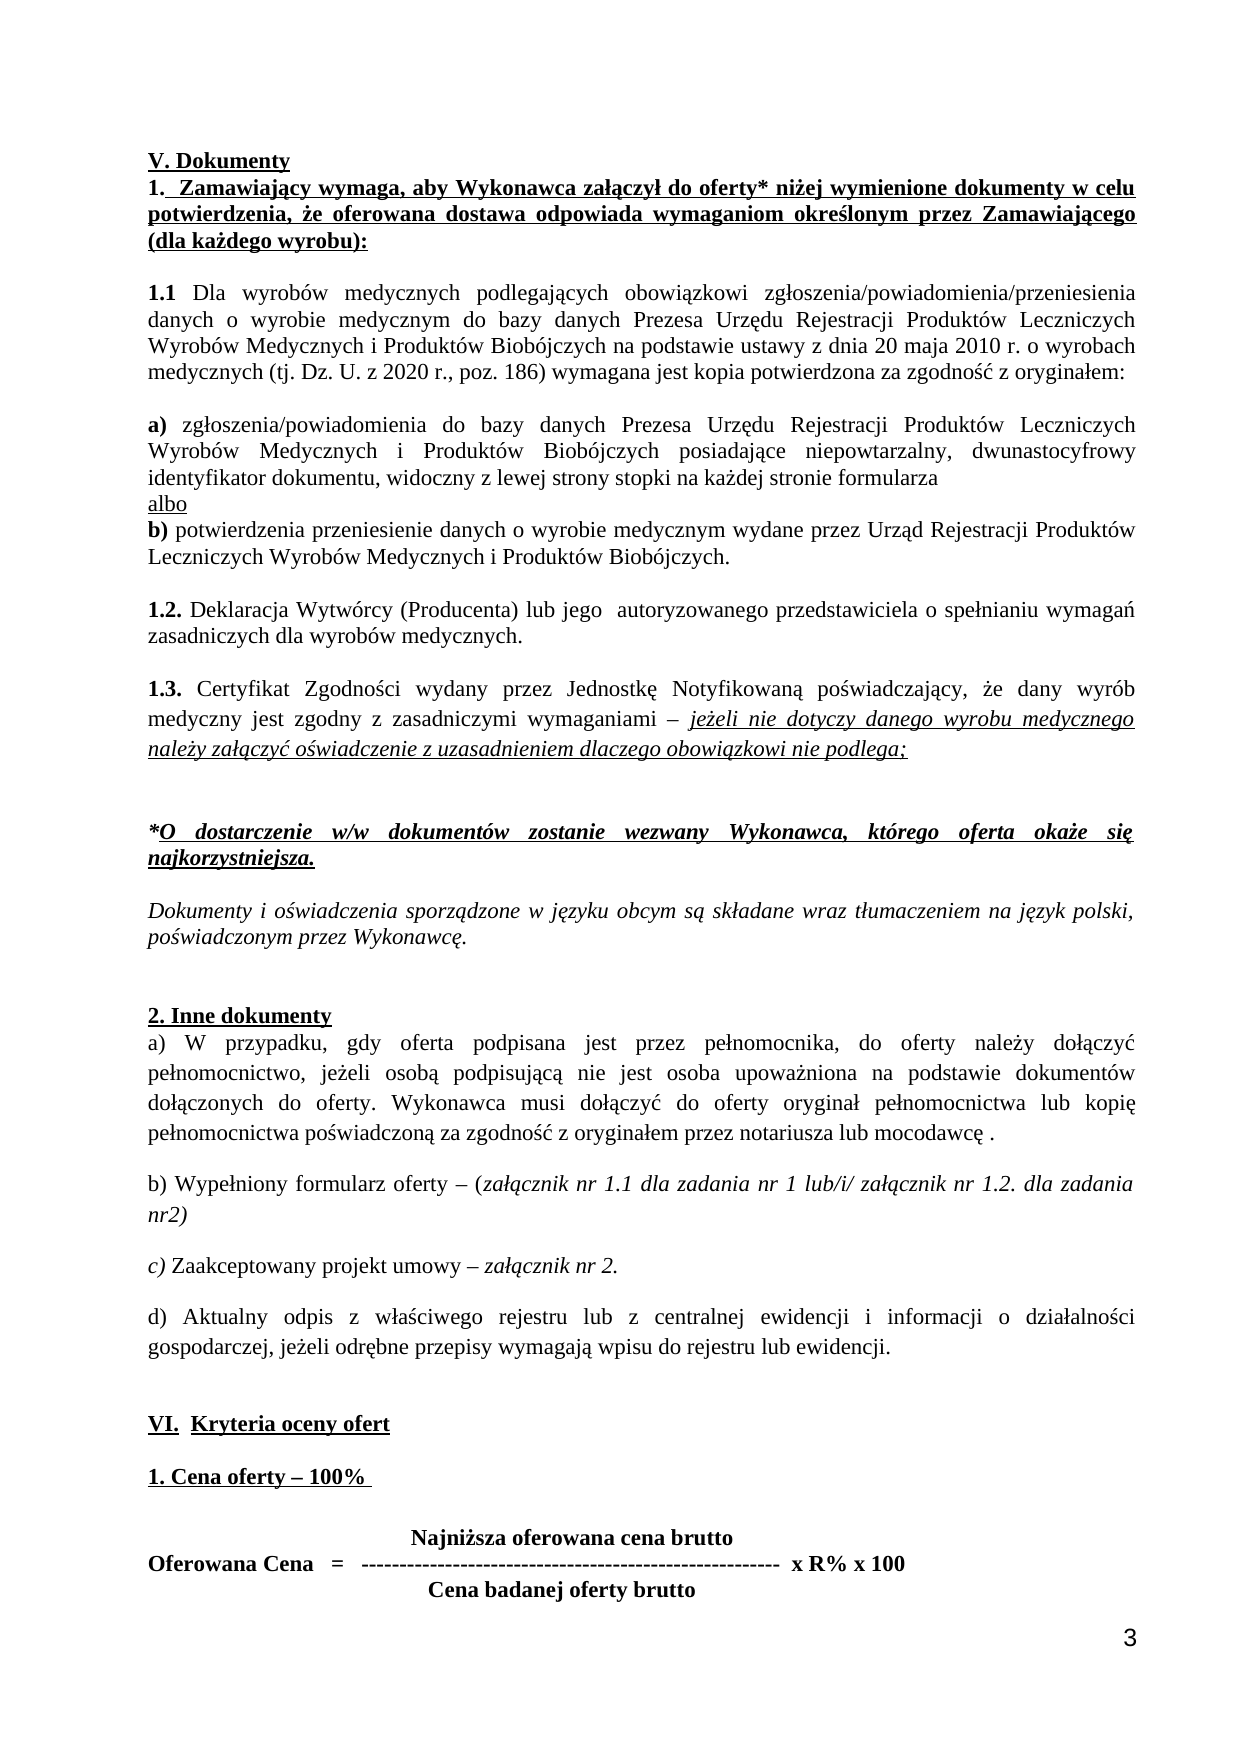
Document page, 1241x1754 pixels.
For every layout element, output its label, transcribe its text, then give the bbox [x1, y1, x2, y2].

text d) Aktualny odpis z właściwego rejestru lub z centralnej ewidencji i informacji o działalności gospodarczej, jeżeli odrębne przepisy wymagają wpisu do rejestru lub ewidencji. [148, 1303, 1137, 1359]
text c) Zaakceptowany projekt umowy – załącznik nr 2. [148, 1252, 1137, 1278]
text Najniższa oferowana cena brutto [148, 1523, 1137, 1550]
text V. Dokumenty [148, 148, 1137, 174]
text albo [148, 490, 1137, 517]
text a) zgłoszenia/powiadomienia do bazy danych Prezesa Urzędu Rejestracji Produktów Leczniczych Wyrobów Medycznych i Produktów Biobójczych posiadające niepowtarzalny, dwunastocyfrowy identyfikator dokumentu, widoczny z lewej strony stopki na każdej stronie formularza [148, 411, 1137, 490]
text b) potwierdzenia przeniesienie danych o wyrobie medycznym wydane przez Urząd Rejestracji Produktów Leczniczych Wyrobów Medycznych i Produktów Biobójczych. [148, 517, 1137, 569]
text a) W przypadku, gdy oferta podpisana jest przez pełnomocnika, do oferty należy dołączyć pełnomocnictwo, jeżeli osobą podpisującą nie jest osoba upoważniona na podstawie dokumentów dołączonych do oferty. Wykonawca musi dołączyć do oferty oryginał pełnomocnictwa lub kopię pełnomocnictwa poświadczoną za zgodność z oryginałem przez notariusza lub mocodawcę . [148, 1029, 1137, 1146]
text 1. Zamawiający wymaga, aby Wykonawca załączył do oferty* niżej wymienione dokumenty w celu potwierdzenia, że oferowana dostawa odpowiada wymaganiom określonym przez Zamawiającego (dla każdego wyrobu): [148, 174, 1137, 223]
text Cena badanej oferty brutto [148, 1576, 1137, 1603]
text 1.2. Deklaracja Wytwórcy (Producenta) lub jego autoryzowanego przedstawiciela o spełnianiu wymagań zasadniczych dla wyrobów medycznych. [148, 596, 1137, 648]
text b) Wypełniony formularz oferty – (załącznik nr 1.1 dla zadania nr 1 lub/i/ załącznik nr 1.2. dla zadania nr2) [148, 1171, 1137, 1227]
text *O dostarczenie w/w dokumentów zostanie wezwany Wykonawca, którego oferta okaże się najkorzystniejsza. [148, 818, 1137, 871]
text 1.3. Certyfikat Zgodności wydany przez Jednostkę Notyfikowaną poświadczający, że dany wyrób medyczny jest zgodny z zasadniczymi wymaganiami – jeżeli nie dotyczy danego wyrobu medycznego należy załączyć oświadczenie z uzasadnieniem dlaczego obowiązkowi nie podlega; [148, 675, 1137, 761]
text 1.1 Dla wyrobów medycznych podlegających obowiązkowi zgłoszenia/powiadomienia/przeniesienia danych o wyrobie medycznym do bazy danych Prezesa Urzędu Rejestracji Produktów Leczniczych Wyrobów Medycznych i Produktów Biobójczych na podstawie ustawy z dnia 20 maja 2010 r. o wyrobach medycznych (tj. Dz. U. z 2020 r., poz. 186) wymagana jest kopia potwierdzona za zgodność z oryginałem: [148, 279, 1137, 385]
text Oferowana Cena = ------------------------------------------------------- x R% x 100 [148, 1550, 1137, 1576]
text 1. Zamawiający wymaga, aby Wykonawca załączył do oferty* niżej wymienione dokumenty w celu potwierdzenia, że oferowana dostawa odpowiada wymaganiom określonym przez Zamawiającego (dla każdego wyrobu): [148, 224, 1137, 253]
text VI. Kryteria oceny ofert [148, 1410, 1137, 1437]
text Dokumenty i oświadczenia sporządzone w języku obcym są składane wraz tłumaczeniem na język polski, poświadczonym przez Wykonawcę. [148, 897, 1137, 950]
text 2. Inne dokumenty [148, 1002, 1137, 1029]
text 1. Cena oferty – 100% [148, 1463, 1137, 1489]
